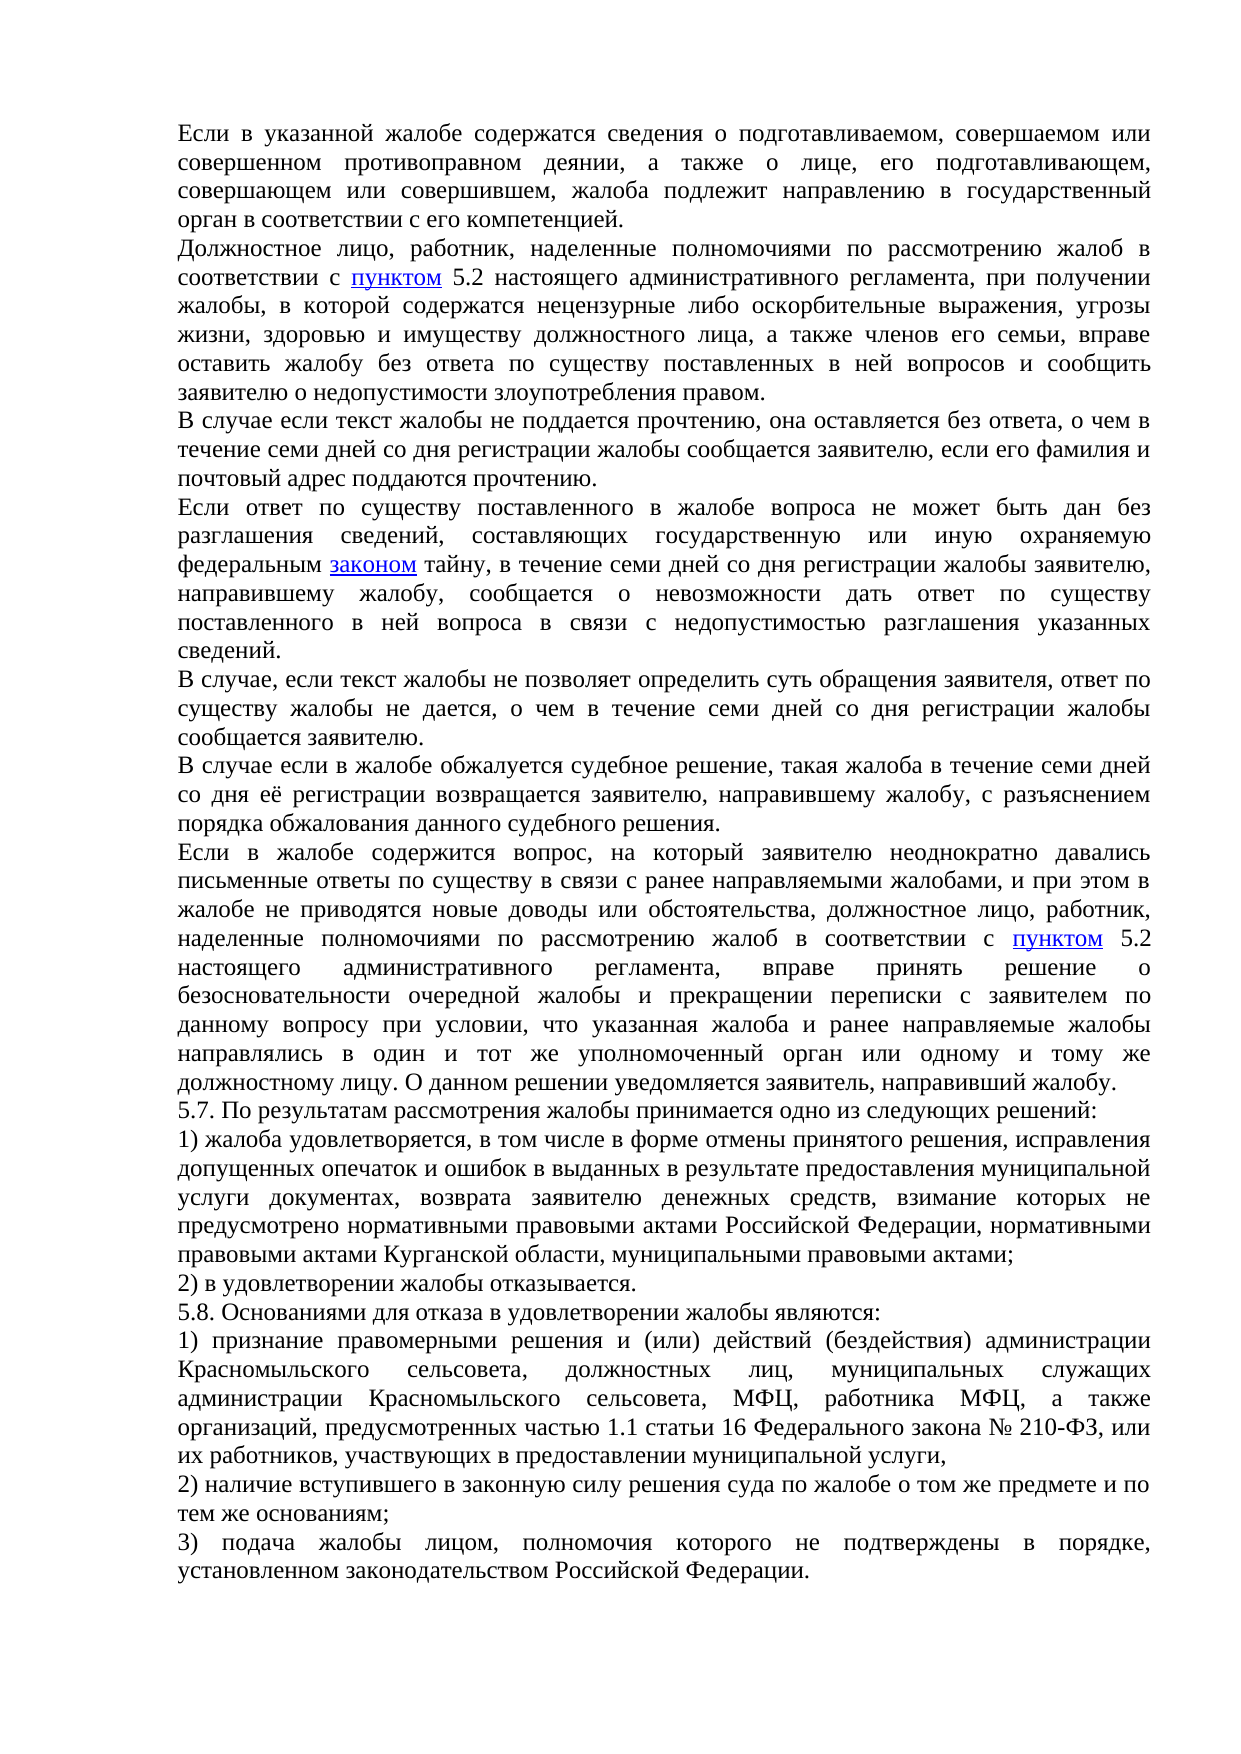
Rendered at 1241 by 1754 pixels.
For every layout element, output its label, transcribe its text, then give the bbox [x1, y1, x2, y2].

text В случае если в жалобе обжалуется судебное решение, такая жалоба в течение семи дней со дня её регистрации возвращается заявителю, направившему жалобу, с разъяснением порядка обжалования данного судебного решения. [177, 751, 1152, 837]
text Должностное лицо, работник, наделенные полномочиями по рассмотрению жалоб в соответствии с пунктом 5.2 настоящего административного регламента, при получении жалобы, в которой содержатся нецензурные либо оскорбительные выражения, угрозы жизни, здоровью и имуществу должностного лица, а также членов его семьи, вправе оставить жалобу без ответа по существу поставленных в ней вопросов и сообщить заявителю о недопустимости злоупотребления правом. [177, 233, 1152, 406]
text В случае, если текст жалобы не позволяет определить суть обращения заявителя, ответ по существу жалобы не дается, о чем в течение семи дней со дня регистрации жалобы сообщается заявителю. [177, 664, 1152, 751]
text Если ответ по существу поставленного в жалобе вопроса не может быть дан без разглашения сведений, составляющих государственную или иную охраняемую федеральным законом тайну, в течение семи дней со дня регистрации жалобы заявителю, направившему жалобу, сообщается о невозможности дать ответ по существу поставленного в ней вопроса в связи с недопустимостью разглашения указанных сведений. [177, 492, 1152, 664]
text 2) в удовлетворении жалобы отказывается. [177, 1268, 1152, 1297]
text 2) наличие вступившего в законную силу решения суда по жалобе о том же предмете и по тем же основаниям; [177, 1469, 1152, 1527]
text 1) признание правомерными решения и (или) действий (бездействия) администрации Красномыльского сельсовета, должностных лиц, муниципальных служащих администрации Красномыльского сельсовета, МФЦ, работника МФЦ, а также организаций, предусмотренных частью 1.1 статьи 16 Федерального закона № 210-ФЗ, или их работников, участвующих в предоставлении муниципальной услуги, [177, 1326, 1152, 1469]
text 5.7. По результатам рассмотрения жалобы принимается одно из следующих решений: [177, 1096, 1152, 1124]
text В случае если текст жалобы не поддается прочтению, она оставляется без ответа, о чем в течение семи дней со дня регистрации жалобы сообщается заявителю, если его фамилия и почтовый адрес поддаются прочтению. [177, 406, 1152, 492]
text 1) жалоба удовлетворяется, в том числе в форме отмены принятого решения, исправления допущенных опечаток и ошибок в выданных в результате предоставления муниципальной услуги документах, возврата заявителю денежных средств, взимание которых не предусмотрено нормативными правовыми актами Российской Федерации, нормативными правовыми актами Курганской области, муниципальными правовыми актами; [177, 1124, 1152, 1268]
text 5.8. Основаниями для отказа в удовлетворении жалобы являются: [177, 1297, 1152, 1326]
text 3) подача жалобы лицом, полномочия которого не подтверждены в порядке, установленном законодательством Российской Федерации. [177, 1527, 1152, 1584]
text Если в указанной жалобе содержатся сведения о подготавливаемом, совершаемом или совершенном противоправном деянии, а также о лице, его подготавливающем, совершающем или совершившем, жалоба подлежит направлению в государственный орган в соответствии с его компетенцией. [177, 118, 1152, 233]
text Если в жалобе содержится вопрос, на который заявителю неоднократно давались письменные ответы по существу в связи с ранее направляемыми жалобами, и при этом в жалобе не приводятся новые доводы или обстоятельства, должностное лицо, работник, наделенные полномочиями по рассмотрению жалоб в соответствии с пунктом 5.2 настоящего административного регламента, вправе принять решение о безосновательности очередной жалобы и прекращении переписки с заявителем по данному вопросу при условии, что указанная жалоба и ранее направляемые жалобы направлялись в один и тот же уполномоченный орган или одному и тому же должностному лицу. О данном решении уведомляется заявитель, направивший жалобу. [177, 837, 1152, 1096]
